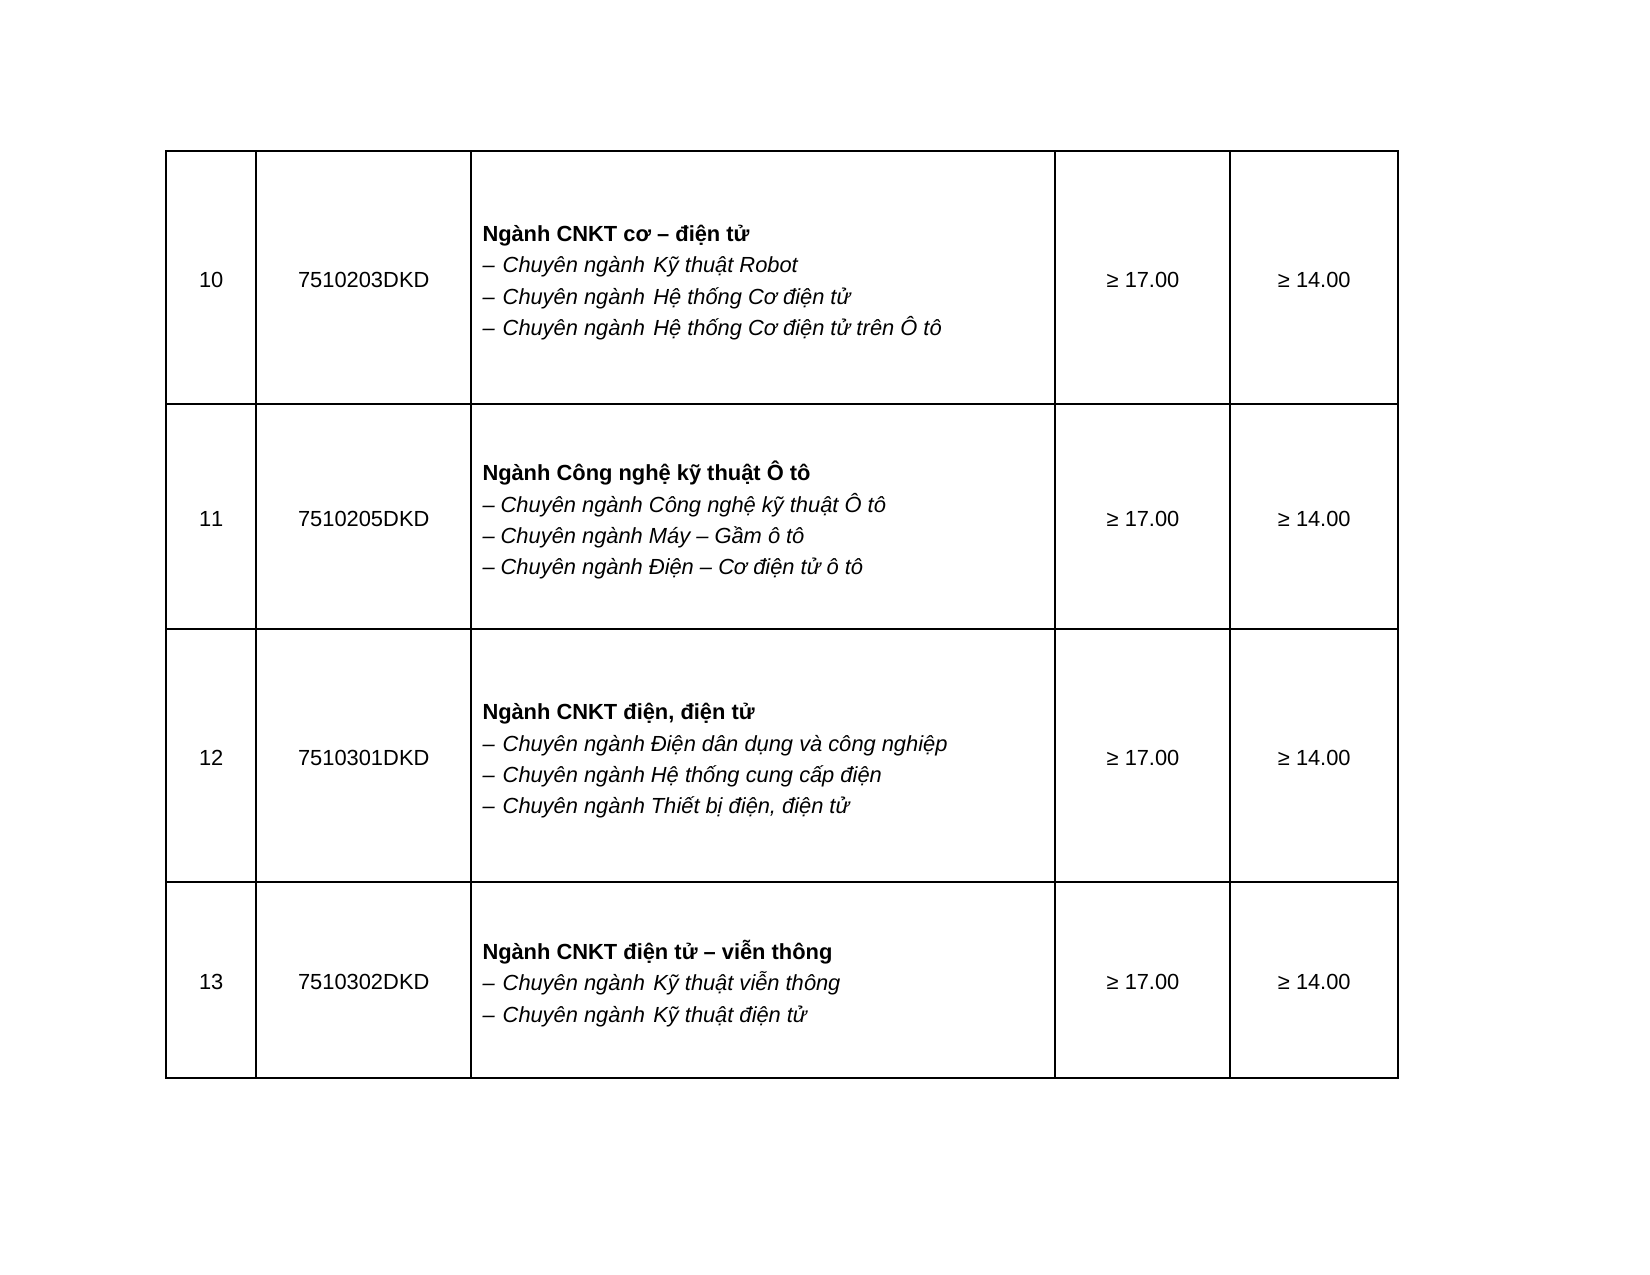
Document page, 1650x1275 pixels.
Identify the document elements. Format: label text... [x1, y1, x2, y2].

table_cell Ngành CNKT cơ – điện tử – Chuyên ngành Kỹ thuật Robot – Chuyên ngành Hệ thống Cơ điện tử – Chuyên ngành Hệ thống Cơ điện tử trên Ô tô [472, 152, 1054, 403]
table_cell Ngành Công nghệ kỹ thuật Ô tô – Chuyên ngành Công nghệ kỹ thuật Ô tô – Chuyên ngành Máy – Gầm ô tô – Chuyên ngành Điện – Cơ điện tử ô tô [472, 405, 1054, 628]
table_cell 12 [167, 630, 255, 881]
table_cell ≥ 14.00 [1231, 152, 1397, 403]
table_cell ≥ 14.00 [1231, 883, 1397, 1077]
table_cell 7510302DKD [257, 883, 470, 1077]
table_cell 10 [167, 152, 255, 403]
table_cell ≥ 14.00 [1231, 405, 1397, 628]
table_cell 11 [167, 405, 255, 628]
table_cell 7510203DKD [257, 152, 470, 403]
table_cell ≥ 17.00 [1056, 405, 1229, 628]
table_cell ≥ 14.00 [1231, 630, 1397, 881]
table_cell ≥ 17.00 [1056, 883, 1229, 1077]
table_cell ≥ 17.00 [1056, 152, 1229, 403]
table_cell 7510301DKD [257, 630, 470, 881]
table_cell ≥ 17.00 [1056, 630, 1229, 881]
table_cell 7510205DKD [257, 405, 470, 628]
table_cell 13 [167, 883, 255, 1077]
table_cell Ngành CNKT điện, điện tử – Chuyên ngành Điện dân dụng và công nghiệp – Chuyên ngành Hệ thống cung cấp điện – Chuyên ngành Thiết bị điện, điện tử [472, 630, 1054, 881]
table_cell Ngành CNKT điện tử – viễn thông – Chuyên ngành Kỹ thuật viễn thông – Chuyên ngành Kỹ thuật điện tử [472, 883, 1054, 1077]
